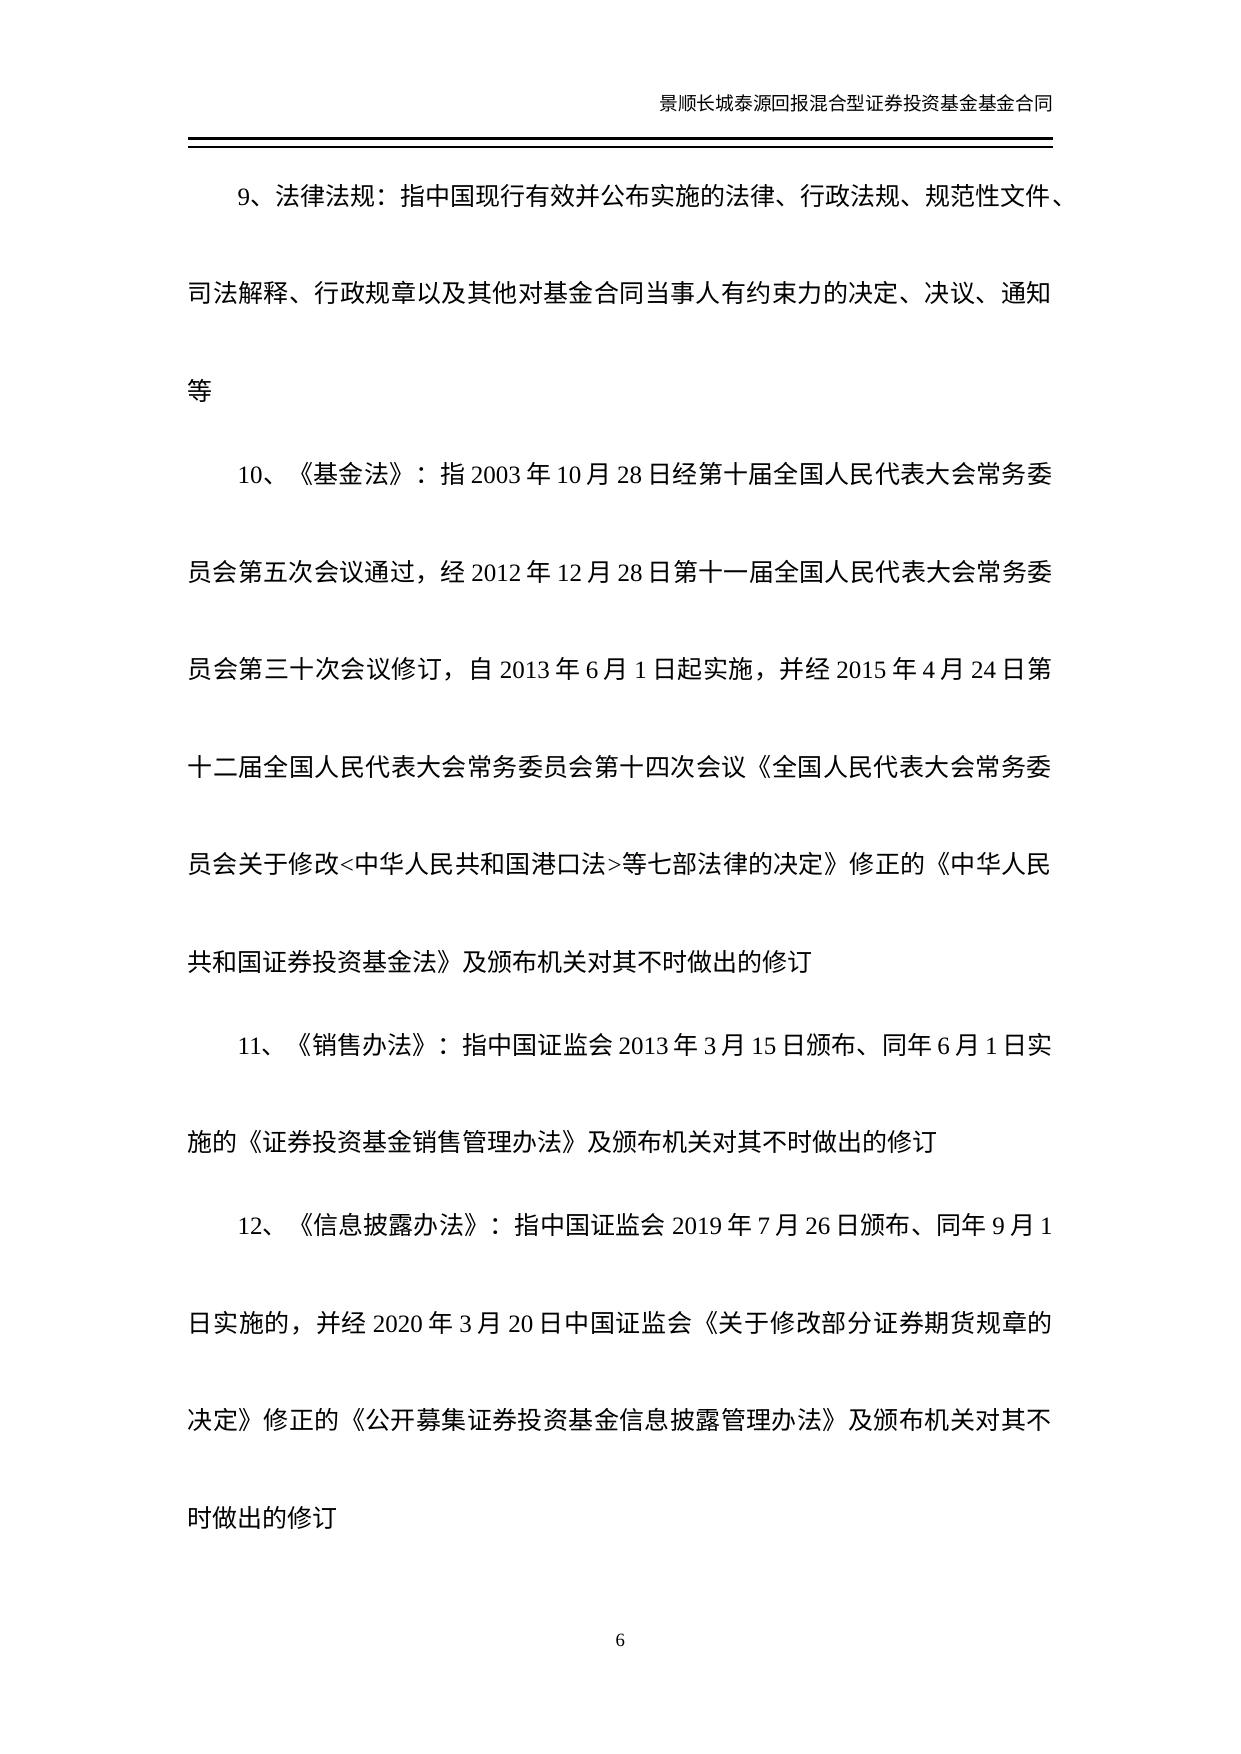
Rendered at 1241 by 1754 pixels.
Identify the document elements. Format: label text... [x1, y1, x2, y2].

text 12、《信息披露办法》：指中国证监会2019年7月26日颁布、同年9月1日实施的，并经2020年3月20日中国证监会《关于修改部分证券期货规章的决定》修正的《公开募集证券投资基金信息披露管理办法》及颁布机关对其不时做出的修订 [187, 1191, 1053, 1549]
text 11、《销售办法》：指中国证监会2013年3月15日颁布、同年6月1日实施的《证券投资基金销售管理办法》及颁布机关对其不时做出的修订 [187, 1011, 1053, 1173]
text 9、法律法规：指中国现行有效并公布实施的法律、行政法规、规范性文件、司法解释、行政规章以及其他对基金合同当事人有约束力的决定、决议、通知等 [187, 162, 1053, 422]
text 10、《基金法》：指2003年10月28日经第十届全国人民代表大会常务委员会第五次会议通过，经2012年12月28日第十一届全国人民代表大会常务委员会第三十次会议修订，自2013年6月1日起实施，并经2015年4月24日第十二届全国人民代表大会常务委员会第十四次会议《全国人民代表大会常务委员会关于修改<中华人民共和国港口法>等七部法律的决定》修正的《中华人民共和国证券投资基金法》及颁布机关对其不时做出的修订 [187, 440, 1053, 993]
